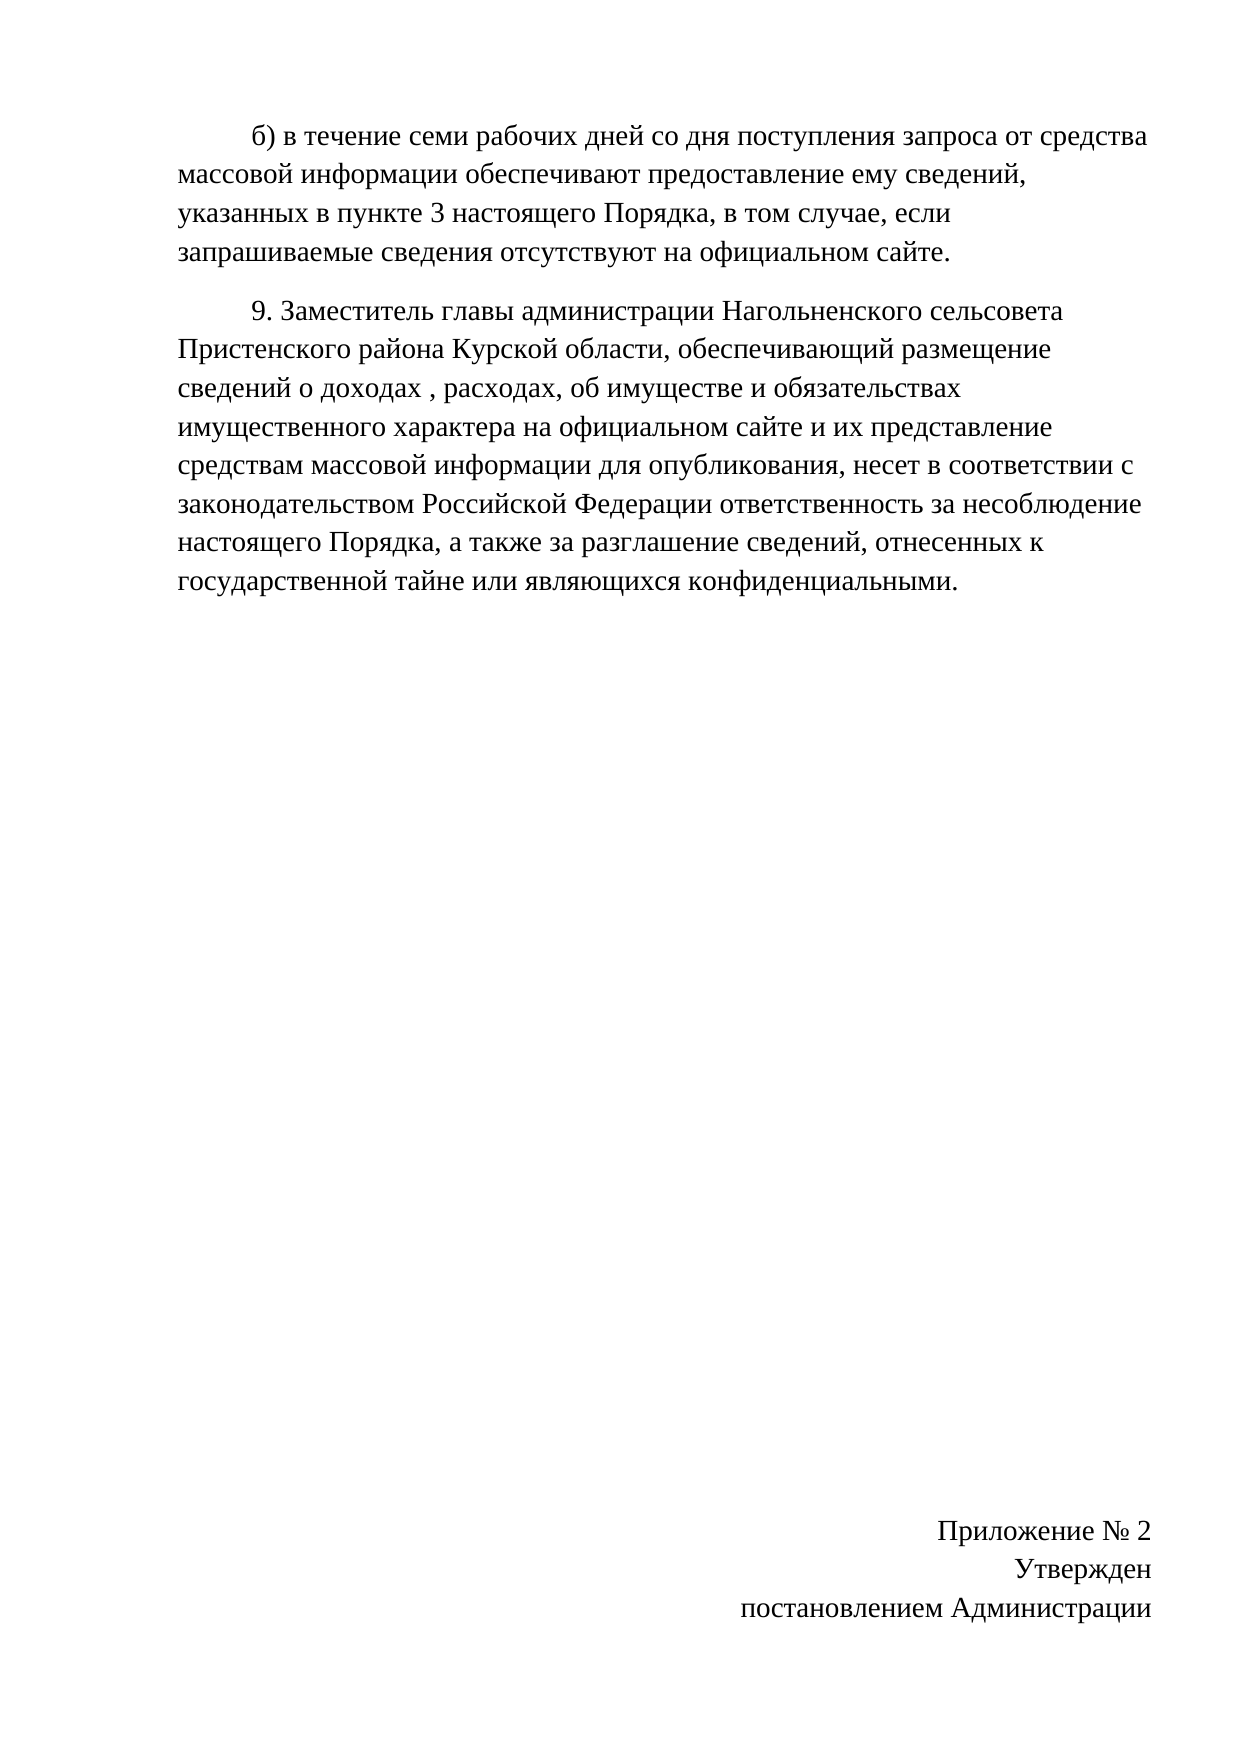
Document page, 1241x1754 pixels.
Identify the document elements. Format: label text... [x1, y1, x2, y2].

text постановлением Администрации [177, 1590, 1152, 1623]
text б) в течение семи рабочих дней со дня поступления запроса от средства массовой информации обеспечивают предоставление ему сведений, указанных в пункте 3 настоящего Порядка, в том случае, если запрашиваемые сведения отсутствуют на официальном сайте. [177, 118, 1152, 267]
text Утвержден [177, 1551, 1152, 1585]
text Приложение № 2 [177, 1513, 1152, 1546]
text 9. Заместитель главы администрации Нагольненского сельсовета Пристенского района Курской области, обеспечивающий размещение сведений о доходах , расходах, об имуществе и обязательствах имущественного характера на официальном сайте и их представление средствам массовой информации для опубликования, несет в соответствии с законодательством Российской Федерации ответственность за несоблюдение настоящего Порядка, а также за разглашение сведений, отнесенных к государственной тайне или являющихся конфиденциальными. [177, 293, 1152, 596]
